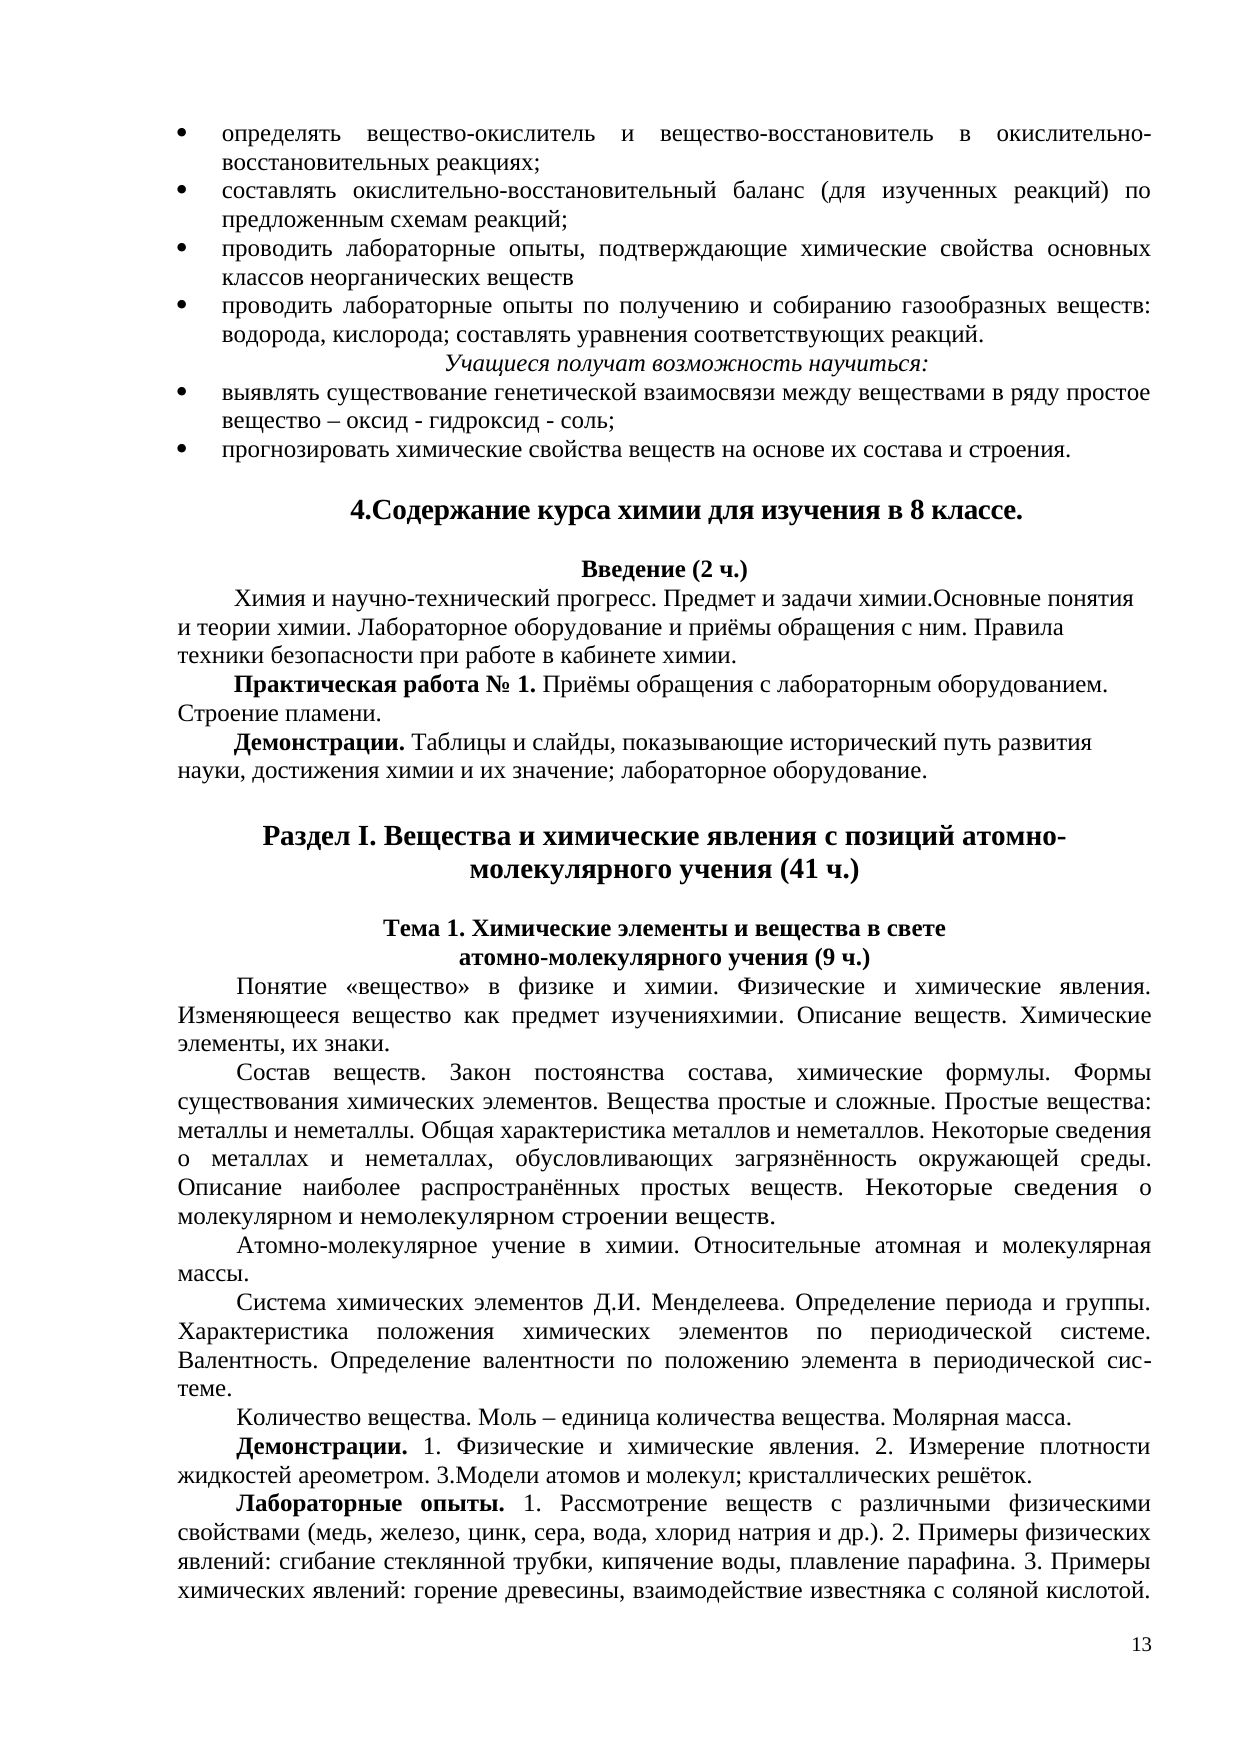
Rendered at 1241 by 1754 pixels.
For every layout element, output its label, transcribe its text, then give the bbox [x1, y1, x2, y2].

text 4.Содержание курса химии для изучения в 8 классе. [148, 492, 1152, 525]
text Понятие «вещество» в физике и химии. Физические и химические явления. Изменяющееся вещество как предмет изученияхимии. Описание веществ. Химические элементы, их знаки. [177, 971, 1152, 1057]
text Тема 1. Химические элементы и вещества в свете [177, 913, 1152, 942]
text Учащиеся получат возможность научиться: [222, 348, 1152, 377]
list выявлять существование генетической взаимосвязи между веществами в ряду простое вещество – оксид - гидроксид - соль; [177, 377, 1152, 434]
text Атомно-молекулярное учение в химии. Относительные атомная и молекулярная массы. [177, 1230, 1152, 1287]
text Введение (2 ч.) [177, 554, 1152, 583]
text Демонстрации. 1. Физические и химические явления. 2. Измерение плотности жидкостей ареометром. 3.Модели атомов и молекул; кристаллических решёток. [177, 1431, 1152, 1488]
text атомно-молекулярного учения (9 ч.) [177, 942, 1152, 971]
text Практическая работа № 1. Приёмы обращения с лабораторным оборудованием. Строение пламени. [177, 669, 1152, 727]
list определять вещество-окислитель и вещество-восстановитель в окислительно-восстановительных реакциях; [177, 118, 1152, 176]
text Количество вещества. Моль – единица количества вещества. Молярная масса. [177, 1402, 1152, 1431]
list проводить лабораторные опыты по получению и собиранию газообразных веществ: водорода, кислорода; составлять уравнения соответствующих реакций. [177, 291, 1152, 348]
text Система химических элементов Д.И. Менделеева. Определение периода и группы. Характеристика положения химических элементов по периодической системе. Валентность. Определение валентности по положению элемента в периодической системе. [177, 1287, 1152, 1402]
list прогнозировать химические свойства веществ на основе их состава и строения. [177, 434, 1152, 463]
text Раздел I. Вещества и химические явления c позиций атомно-молекулярного учения (41 ч.) [177, 818, 1152, 885]
list составлять окислительно-восстановительный баланс (для изученных реакций) по предложенным схемам реакций; [177, 176, 1152, 233]
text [177, 1488, 1152, 1603]
text Состав веществ. Закон постоянства состава, химические формулы. Формы существования химических элементов. Вещества простые и сложные. Простые вещества: металлы и неметаллы. Общая характеристика металлов и неметаллов. Некоторые сведения о металлах и неметаллах, обусловливающих загрязнённость окружающей среды. Описание наиболее распространённых простых веществ. Некоторые сведения о молекулярном и немолекулярном строении веществ. [177, 1057, 1152, 1230]
list проводить лабораторные опыты, подтверждающие химические свойства основных классов неорганических веществ [177, 233, 1152, 291]
text Химия и научно-технический прогресс. Предмет и задачи химии.Основные понятия и теории химии. Лабораторное оборудование и приёмы обращения с ним. Правила техники безопасности при работе в кабинете химии. [177, 583, 1152, 669]
text Демонстрации. Таблицы и слайды, показывающие исторический путь развития науки, достижения химии и их значение; лабораторное оборудование. [177, 727, 1152, 784]
